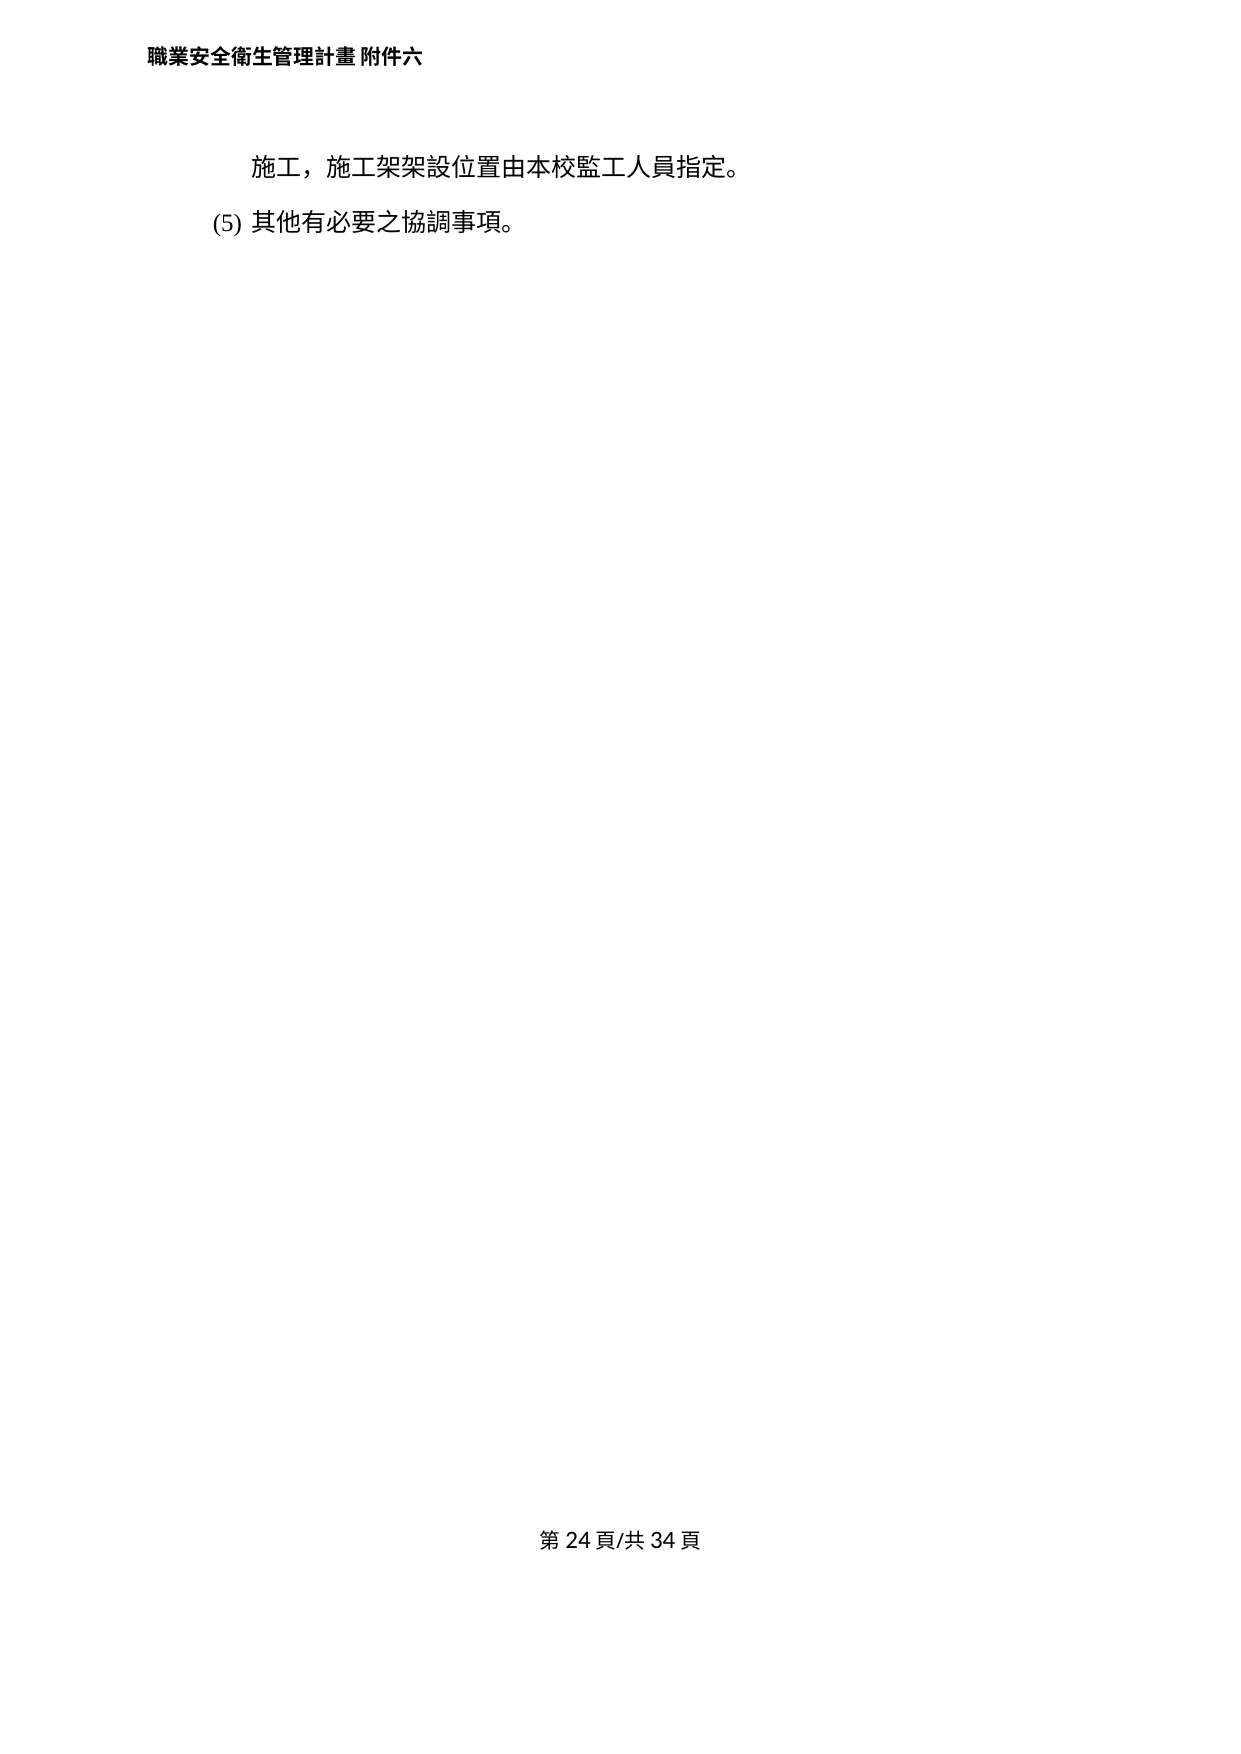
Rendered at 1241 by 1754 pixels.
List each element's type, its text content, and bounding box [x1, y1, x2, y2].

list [213, 148, 1092, 184]
list 其他有必要之協調事項。 [213, 202, 1092, 238]
